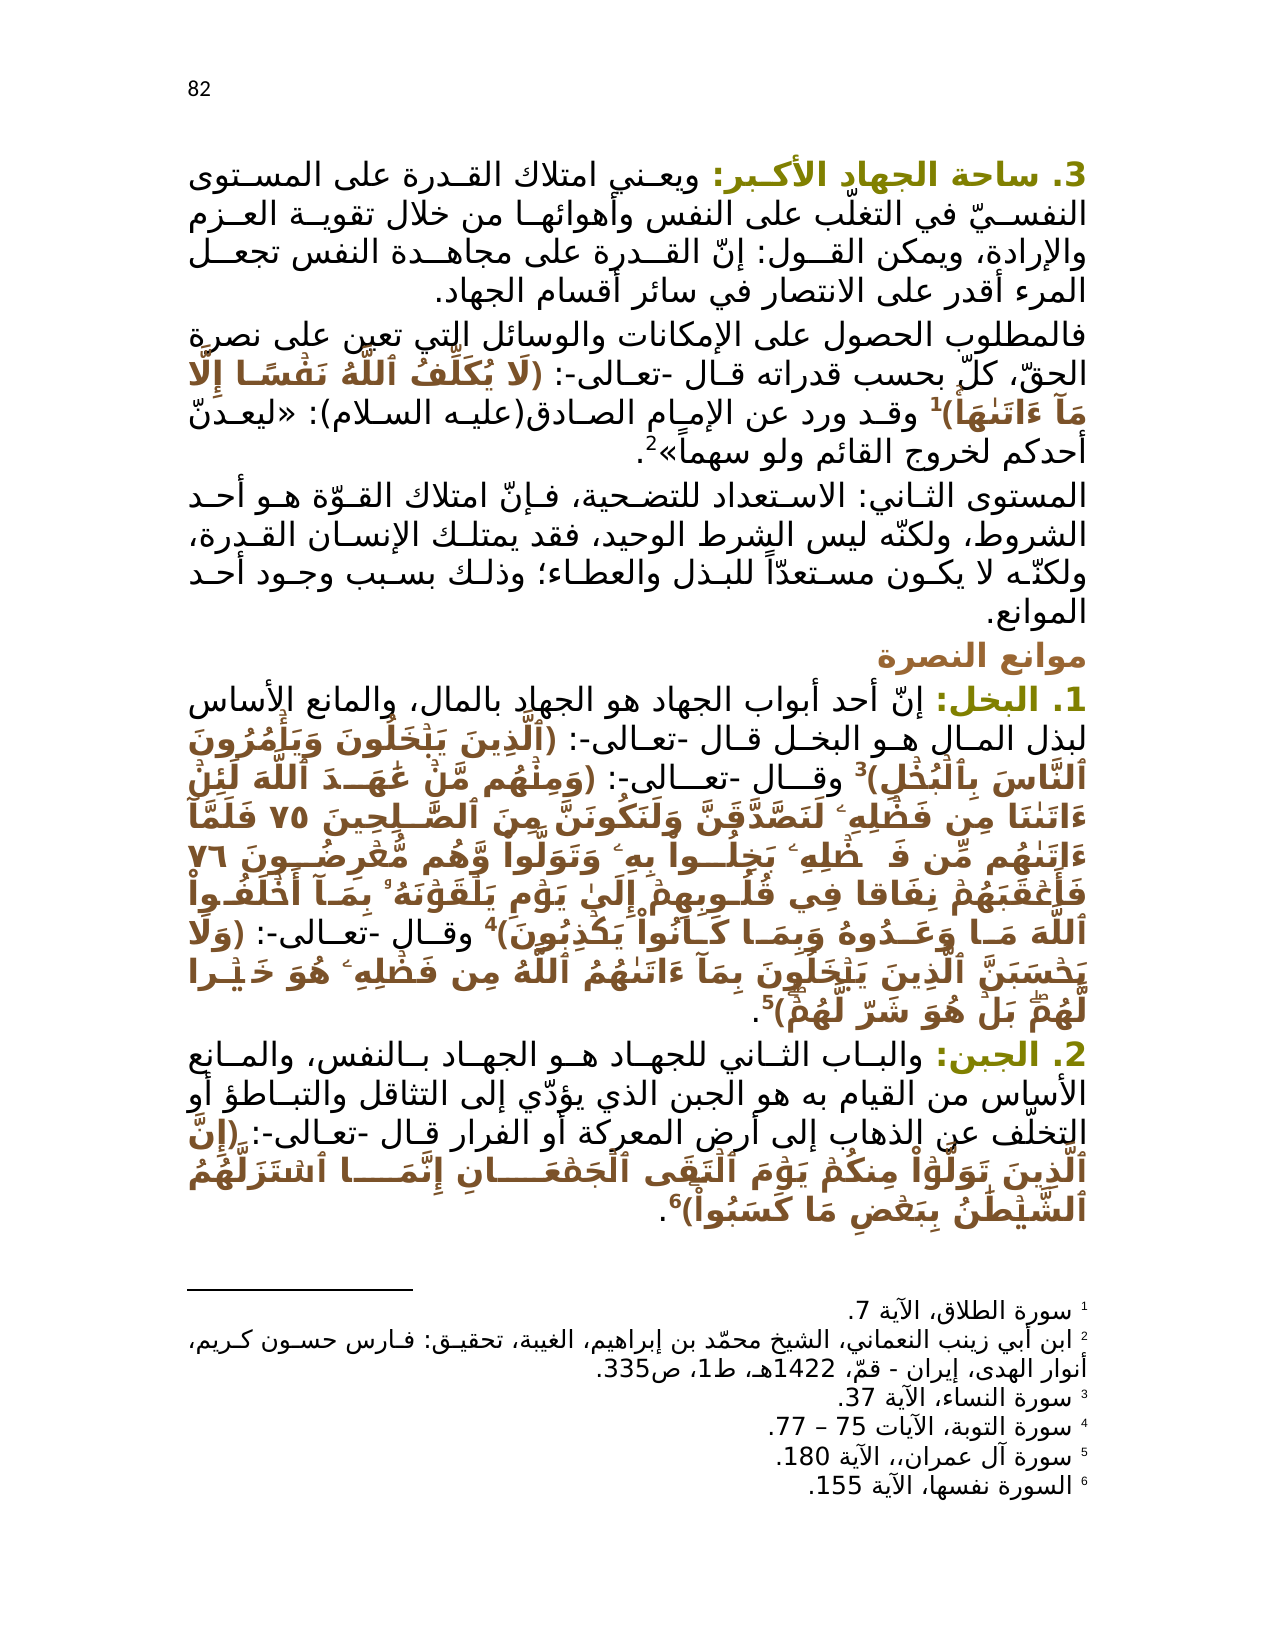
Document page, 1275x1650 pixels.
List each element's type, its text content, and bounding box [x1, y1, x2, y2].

text موانع النصرة [187, 637, 1087, 676]
text 3. ساحة الجهاد الأكبر: ويعني امتلاك القدرة على المستوى النفسيّ في التغلّب على النفس وأهوائها من خلال تقوية العزم والإرادة، ويمكن القول: إنّ القدرة على مجاهدة النفس تجعل المرء أقدر على الانتصار في سائر أقسام الجهاد. [187, 155, 1087, 311]
text 1. البخل: إنّ أحد أبواب الجهاد هو الجهاد بالمال، والمانع الأساس لبذل المال هو البخل قال -تعالى-: ﴿ٱلَّذِينَ يَبۡخَلُونَ وَيَأۡمُرُونَ ٱلنَّاسَ بِٱلۡبُخۡلِ﴾ وقال -تعالى-: ﴿وَمِنۡهُم مَّنۡ عَٰهَدَ ٱللَّهَ لَئِنۡ ءَاتَىٰنَا مِن فَضۡلِهِۦ لَنَصَّدَّقَنَّ وَلَنَكُونَنَّ مِنَ ٱلصَّٰلِحِينَ ٧٥ فَلَمَّآ ءَاتَىٰهُم مِّن فَضۡلِهِۦ بَخِلُواْ بِهِۦ وَتَوَلَّواْ وَّهُم مُّعۡرِضُونَ ٧٦ فَأَعۡقَبَهُمۡ نِفَاقا فِي قُلُوبِهِمۡ إِلَىٰ يَوۡمِ يَلۡقَوۡنَهُۥ بِمَآ أَخۡلَفُواْ ٱللَّهَ مَا وَعَدُوهُ وَبِمَا كَانُواْ يَكۡذِبُونَ﴾ وقال -تعالى-: ﴿وَلَا يَحۡسَبَنَّ ٱلَّذِينَ يَبۡخَلُونَ بِمَآ ءَاتَىٰهُمُ ٱللَّهُ مِن فَضۡلِهِۦ هُوَ خَيۡرا لَّهُمۖ بَلۡ هُوَ شَرّ لَّهُمۡۖ﴾. [187, 681, 1087, 1030]
text 2. الجبن: والباب الثاني للجهاد هو الجهاد بالنفس، والمانع الأساس من القيام به هو الجبن الذي يؤدّي إلى التثاقل والتباطؤ أو التخلّف عن الذهاب إلى أرض المعركة أو الفرار قال -تعالى-: ﴿إِنَّ ٱلَّذِينَ تَوَلَّوۡاْ مِنكُمۡ يَوۡمَ ٱلۡتَقَى ٱلۡجَمۡعَانِ إِنَّمَا ٱسۡتَزَلَّهُمُ ٱلشَّيۡطَٰنُ بِبَعۡضِ مَا كَسَبُواْۖ﴾. [187, 1035, 1087, 1230]
text المستوى الثاني: الاستعداد للتضحية، فإنّ امتلاك القوّة هو أحد الشروط، ولكنّه ليس الشرط الوحيد، فقد يمتلك الإنسان القدرة، ولكنّه لا يكون مستعدّاً للبذل والعطاء؛ وذلك بسبب وجود أحد الموانع. [187, 476, 1087, 632]
text فالمطلوب الحصول على الإمكانات والوسائل التي تعين على نصرة الحقّ، كلّ بحسب قدراته قال -تعالى-: ﴿لَا يُكَلِّفُ ٱللَّهُ نَفۡسًا إِلَّا مَآ ءَاتَىٰهَاۚ﴾ وقد ورد عن الإمام الصادق(عليه السلام): «ليعدنّ أحدكم لخروج القائم ولو سهماً». [187, 316, 1087, 471]
